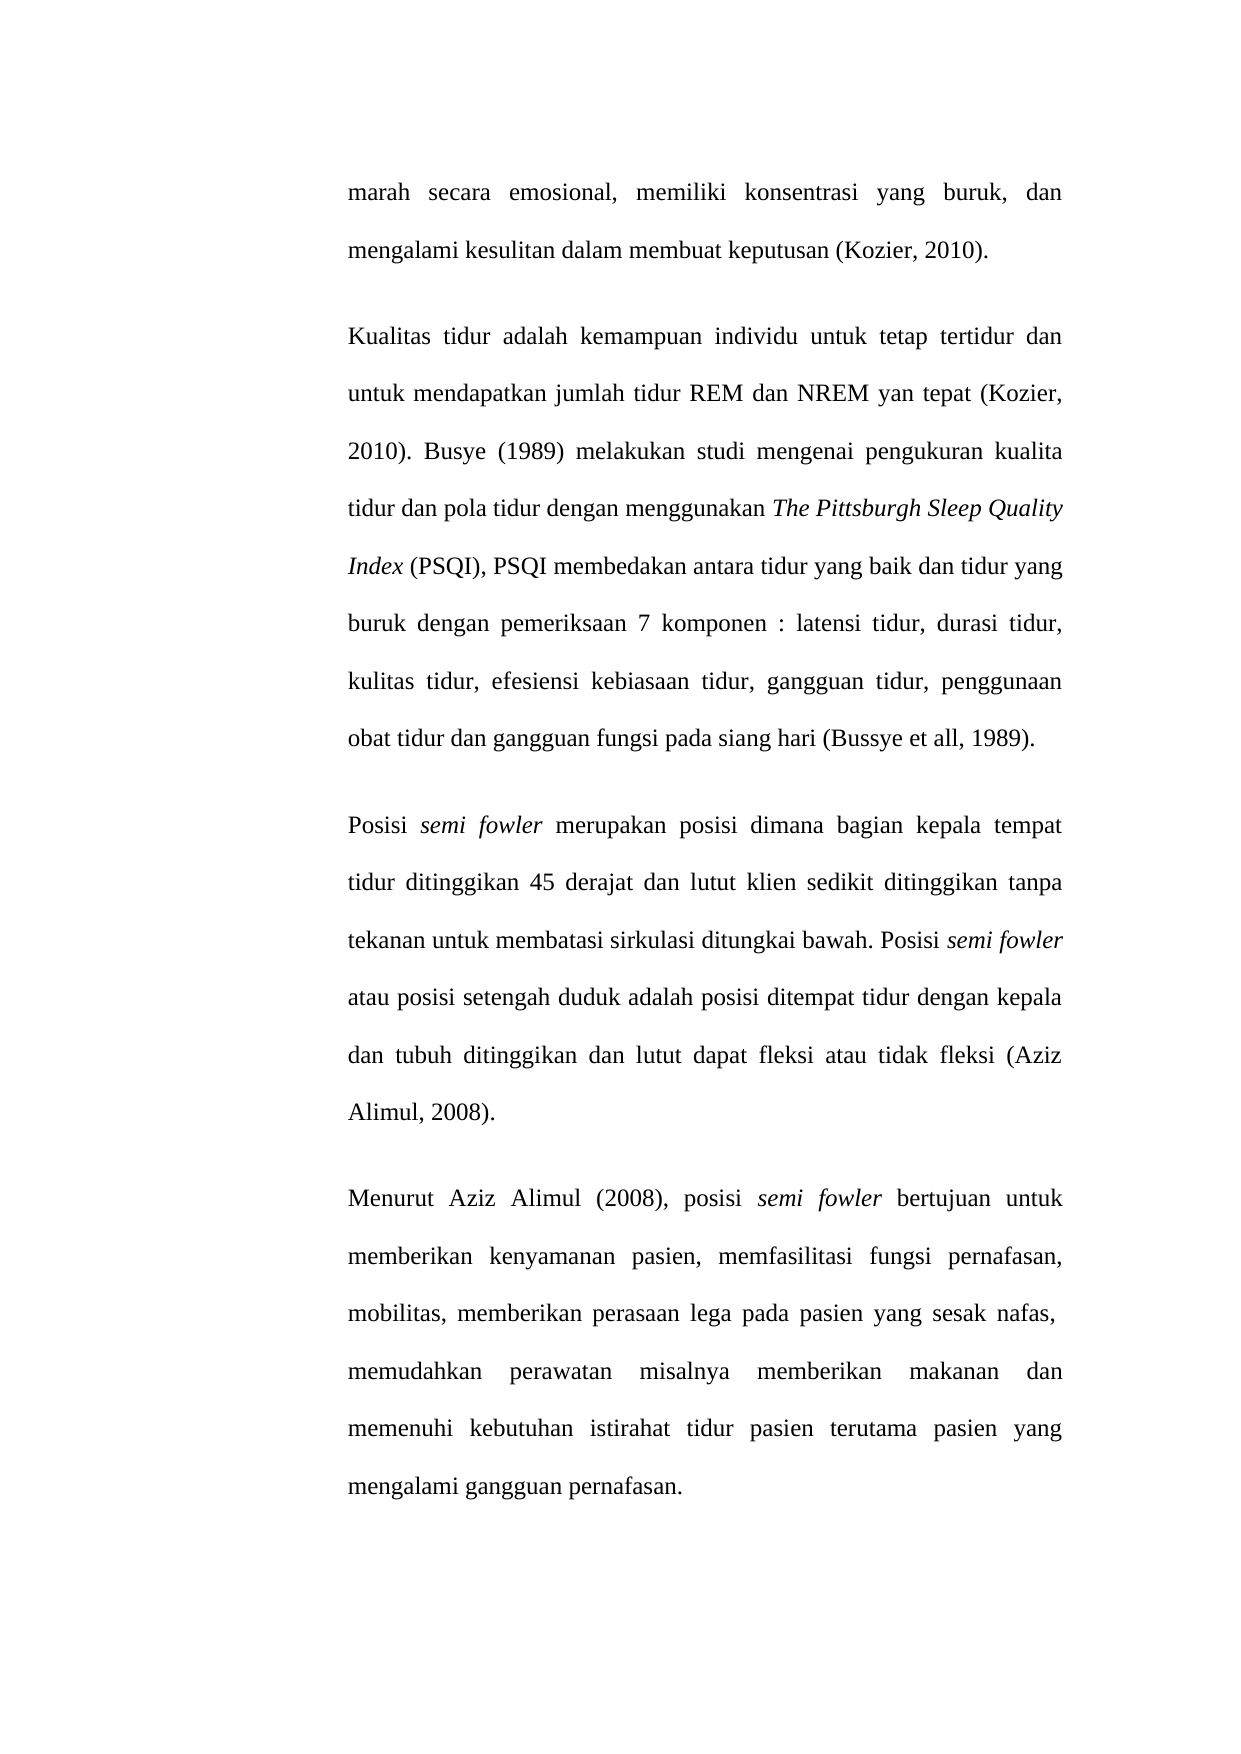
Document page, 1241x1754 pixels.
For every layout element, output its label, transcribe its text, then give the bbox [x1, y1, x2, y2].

list Kualitas tidur adalah kemampuan individu untuk tetap tertidur dan untuk mendapatkan jumlah tidur REM dan NREM yan tepat (Kozier, 2010). Busye (1989) melakukan studi mengenai pengukuran kualita tidur dan pola tidur dengan menggunakan The Pittsburgh Sleep Quality Index (PSQI), PSQI membedakan antara tidur yang baik dan tidur yang buruk dengan pemeriksaan 7 komponen : latensi tidur, durasi tidur, kulitas tidur, efesiensi kebiasaan tidur, gangguan tidur, penggunaan obat tidur dan gangguan fungsi pada siang hari (Bussye et all, 1989). [348, 321, 1063, 752]
list Menurut Aziz Alimul (2008), posisi semi fowler bertujuan untuk memberikan kenyamanan pasien, memfasilitasi fungsi pernafasan, mobilitas, memberikan perasaan lega pada pasien yang sesak nafas, memudahkan perawatan misalnya memberikan makanan dan memenuhi kebutuhan istirahat tidur pasien terutama pasien yang mengalami gangguan pernafasan. [348, 1183, 1063, 1500]
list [348, 177, 1063, 263]
list Posisi semi fowler merupakan posisi dimana bagian kepala tempat tidur ditinggikan 45 derajat dan lutut klien sedikit ditinggikan tanpa tekanan untuk membatasi sirkulasi ditungkai bawah. Posisi semi fowler atau posisi setengah duduk adalah posisi ditempat tidur dengan kepala dan tubuh ditinggikan dan lutut dapat fleksi atau tidak fleksi (Aziz Alimul, 2008). [348, 810, 1063, 1126]
